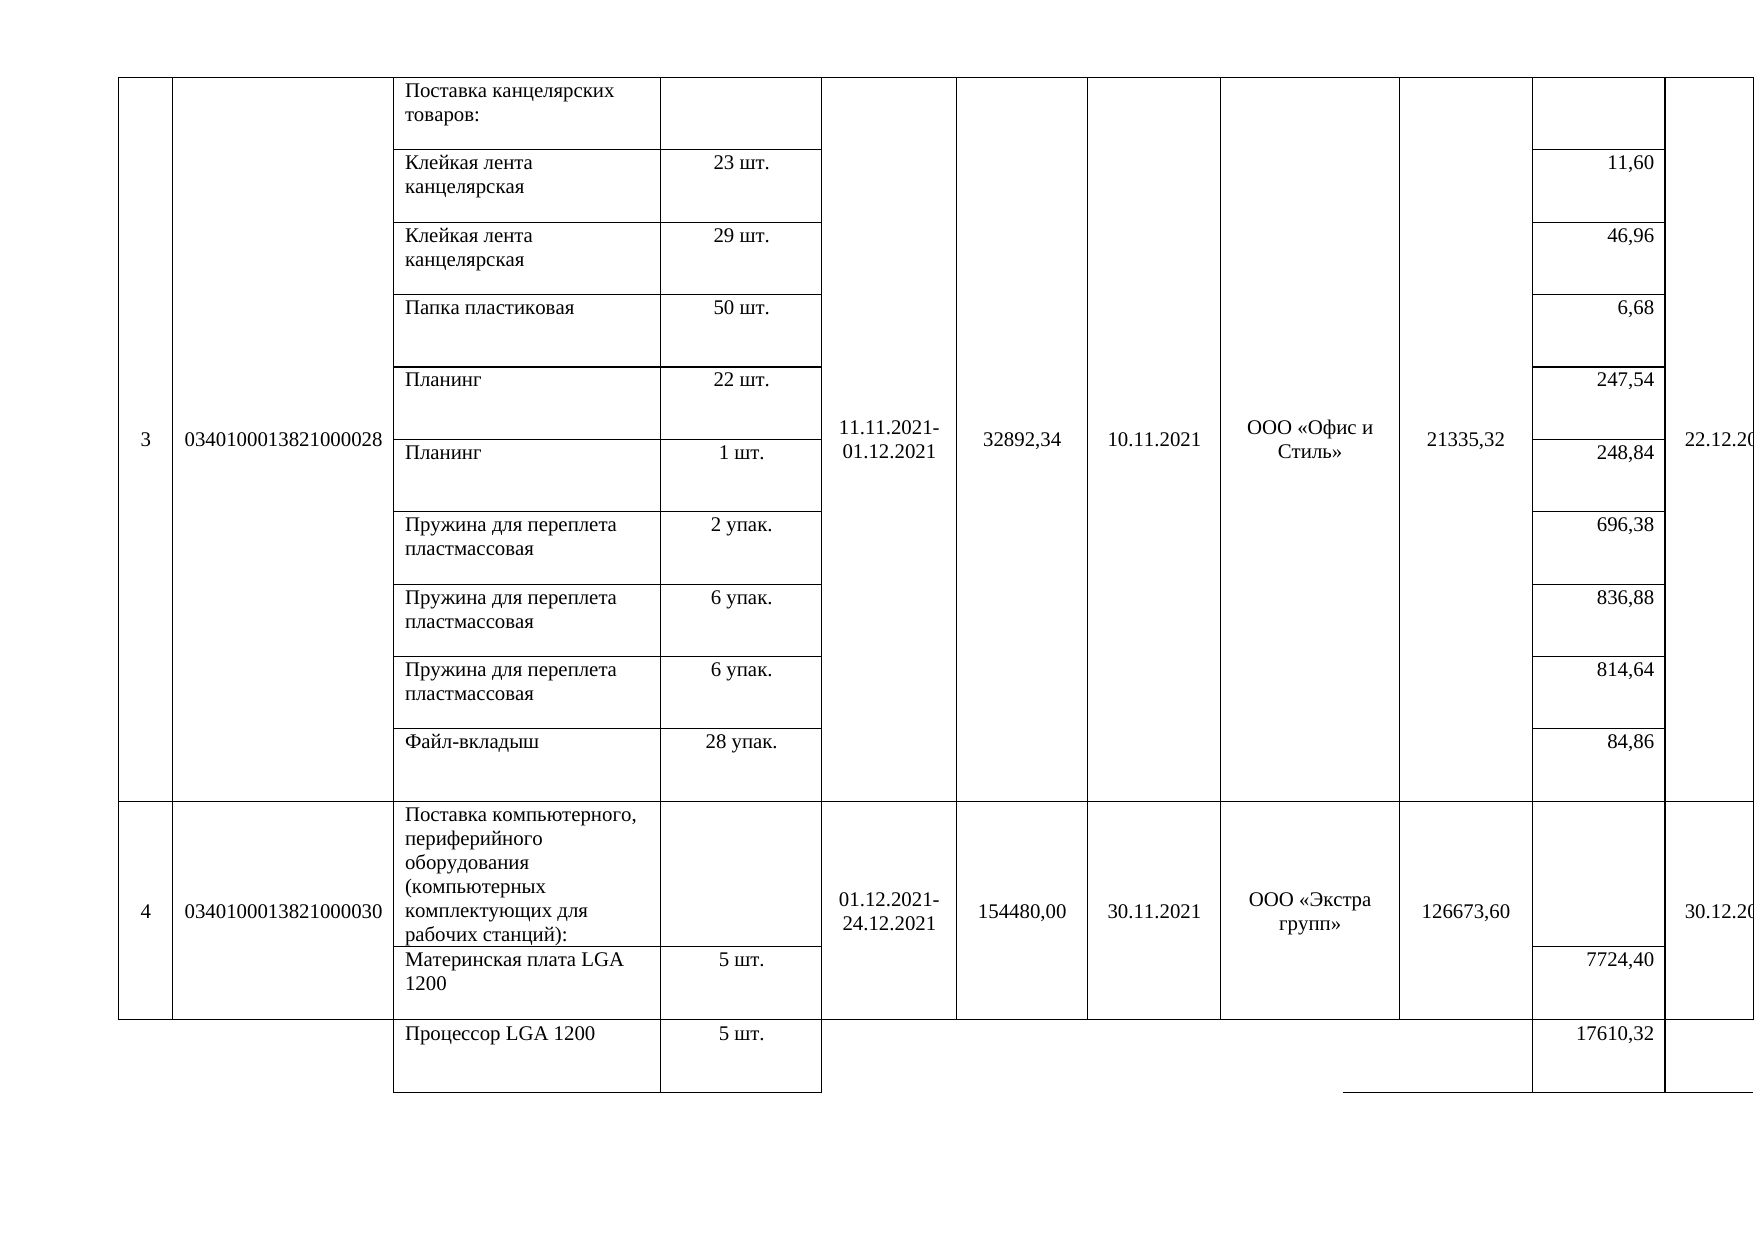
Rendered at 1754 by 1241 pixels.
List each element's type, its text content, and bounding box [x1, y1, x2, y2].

table_cell 248,84 [1533, 440, 1664, 511]
table_cell 5 шт. [661, 947, 821, 1019]
table_cell 3 [119, 78, 172, 801]
table_cell 247,54 [1533, 368, 1664, 439]
table_cell 01.12.2021-24.12.2021 [822, 802, 956, 1019]
table_cell 5 шт. [661, 1020, 821, 1092]
table_cell Планинг [394, 368, 660, 439]
table_cell ООО «Экстра групп» [1221, 802, 1399, 1019]
table_cell Клейкая лента канцелярская [394, 223, 660, 294]
table_cell [1533, 802, 1664, 946]
table_cell 6 упак. [661, 657, 821, 728]
table_cell [1533, 78, 1664, 149]
table_cell 0340100013821000028 [173, 78, 393, 801]
table_cell [1343, 1092, 1754, 1117]
table_cell 696,38 [1533, 512, 1664, 583]
table_cell 6,68 [1533, 295, 1664, 366]
table_cell 10.11.2021 [1088, 78, 1220, 801]
table_cell 7724,40 [1533, 947, 1664, 1019]
table_cell 814,64 [1533, 657, 1664, 728]
table_cell 17610,32 [1533, 1020, 1664, 1092]
table_cell 30.11.2021 [1088, 802, 1220, 1019]
table_cell Планинг [394, 440, 660, 511]
table_cell 29 шт. [661, 223, 821, 294]
table_cell 28 упак. [661, 729, 821, 801]
table_cell Клейкая лента канцелярская [394, 150, 660, 222]
table_cell 22.12.2021 [1666, 78, 1753, 801]
table_cell [661, 78, 821, 149]
table_cell Файл-вкладыш [394, 729, 660, 801]
table_cell 32892,34 [957, 78, 1087, 801]
table_cell 2 упак. [661, 512, 821, 583]
table_cell 11,60 [1533, 150, 1664, 222]
table_cell ООО «Офис и Стиль» [1221, 78, 1399, 801]
table_cell [661, 802, 821, 946]
table_cell Пружина для переплета пластмассовая [394, 585, 660, 656]
table_cell Материнская плата LGA 1200 [394, 947, 660, 1019]
table_cell 0340100013821000030 [173, 802, 393, 1019]
table_cell 126673,60 [1400, 802, 1532, 1019]
table_cell 22 шт. [661, 368, 821, 439]
table_cell Пружина для переплета пластмассовая [394, 657, 660, 728]
table_cell 836,88 [1533, 585, 1664, 656]
table_cell 11.11.2021-01.12.2021 [822, 78, 956, 801]
table_cell Папка пластиковая [394, 295, 660, 366]
table_cell 154480,00 [957, 802, 1087, 1019]
table_cell 84,86 [1533, 729, 1664, 801]
table_cell 50 шт. [661, 295, 821, 366]
table_cell 30.12.2021 [1666, 802, 1753, 1019]
table_cell 6 упак. [661, 585, 821, 656]
table_cell 1 шт. [661, 440, 821, 511]
table_cell 23 шт. [661, 150, 821, 222]
table_cell Процессор LGA 1200 [394, 1020, 660, 1092]
table_cell 21335,32 [1400, 78, 1532, 801]
table_cell 46,96 [1533, 223, 1664, 294]
table_cell Поставка канцелярских товаров: [394, 78, 660, 149]
table_cell Пружина для переплета пластмассовая [394, 512, 660, 583]
table_cell Поставка компьютерного, периферийного оборудования (компьютерных комплектующих для рабочих станций): [394, 802, 660, 946]
table_cell 4 [119, 802, 172, 1019]
